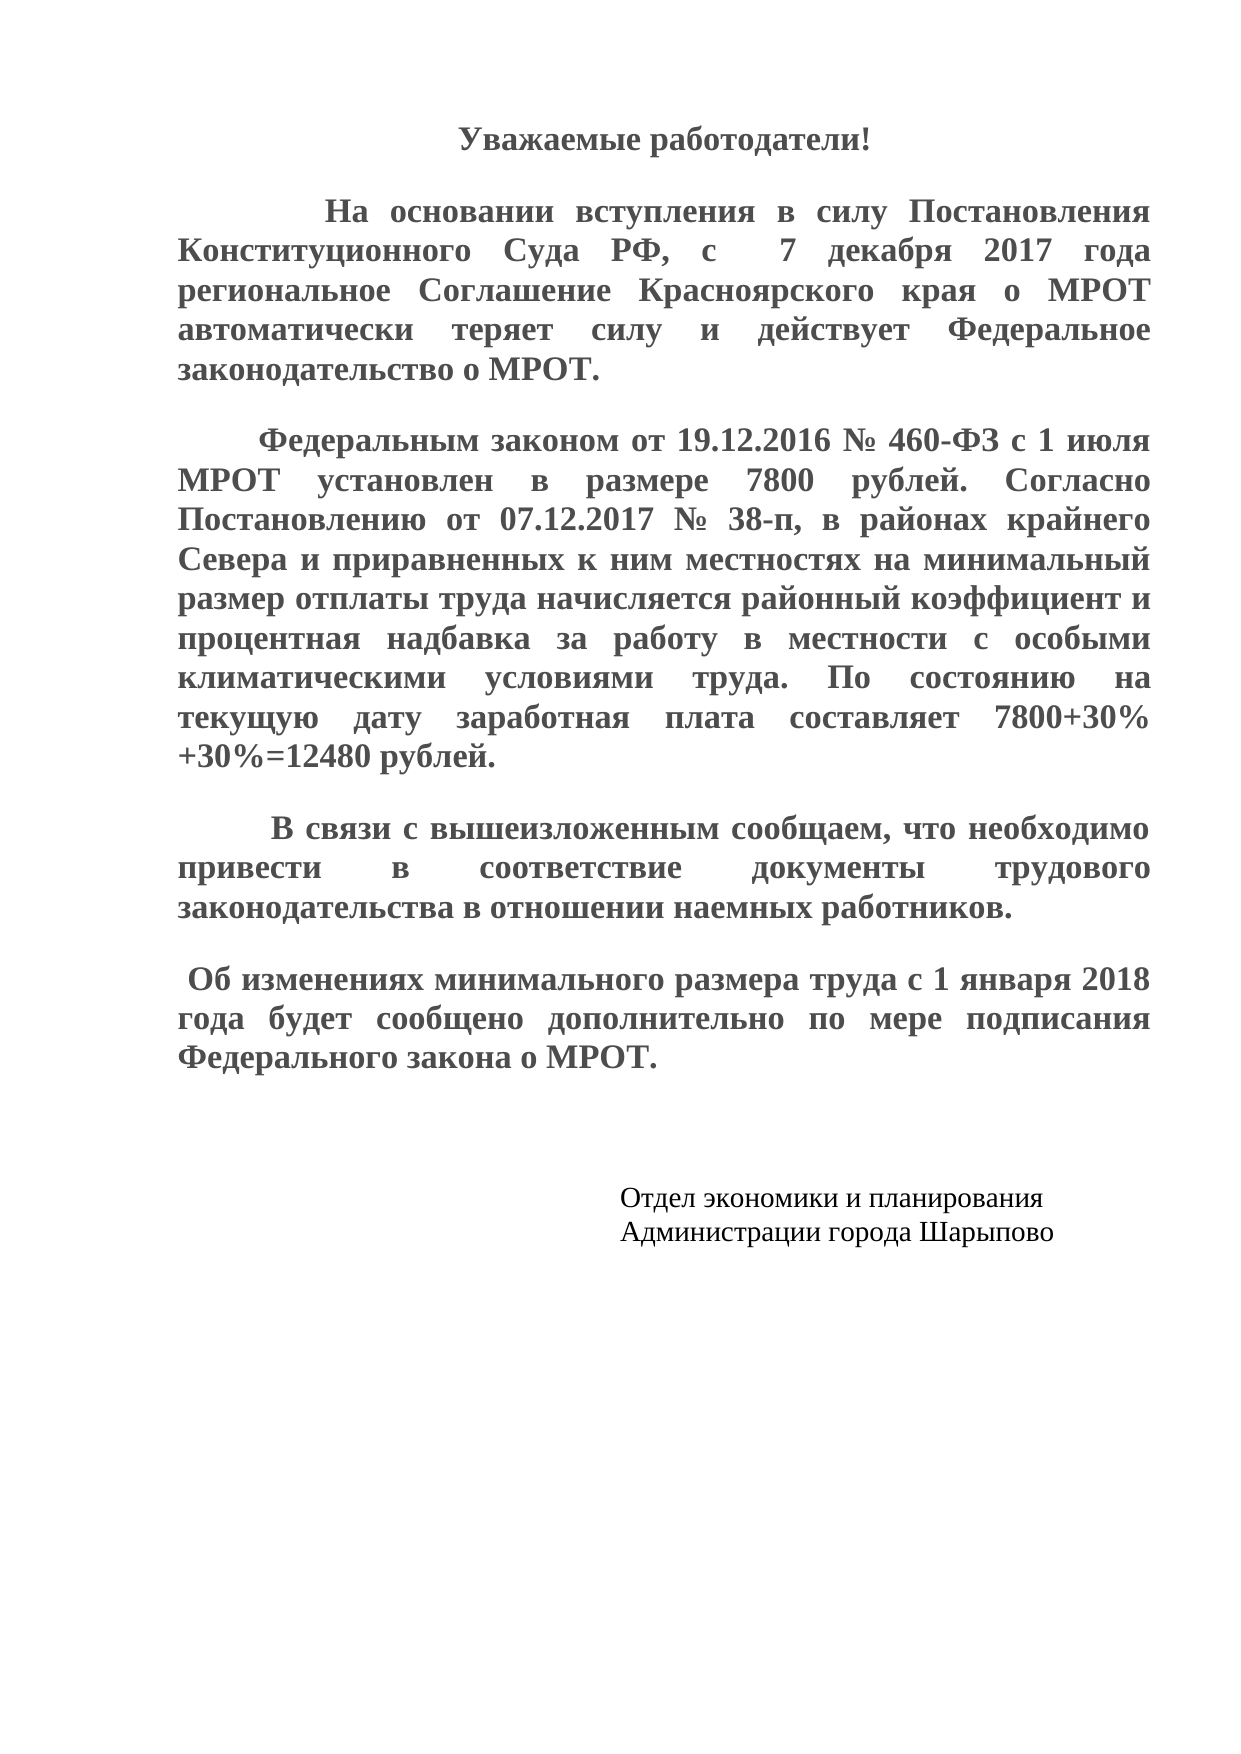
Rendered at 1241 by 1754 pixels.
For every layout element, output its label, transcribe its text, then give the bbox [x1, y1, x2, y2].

text Федеральным законом от 19.12.2016 № 460-ФЗ с 1 июля МРОТ установлен в размере 7800 рублей. Согласно Постановлению от 07.12.2017 № 38-п, в районах крайнего Севера и приравненных к ним местностях на минимальный размер отплаты труда начисляется районный коэффициент и процентная надбавка за работу в местности с особыми климатическими условиями труда. По состоянию на текущую дату заработная плата составляет 7800+30%+30%=12480 рублей. [177, 419, 1152, 775]
text Отдел экономики и планирования [620, 1180, 1152, 1214]
text Уважаемые работодатели! [177, 118, 1152, 158]
text Администрации города Шарыпово [620, 1214, 1152, 1247]
text В связи с вышеизложенным сообщаем, что необходимо привести в соответствие документы трудового законодательства в отношении наемных работников. [177, 807, 1152, 926]
text Об изменениях минимального размера труда с 1 января 2018 года будет сообщено дополнительно по мере подписания Федерального закона о МРОТ. [177, 958, 1152, 1076]
text На основании вступления в силу Постановления Конституционного Суда РФ, с 7 декабря 2017 года региональное Соглашение Красноярского края о МРОТ автоматически теряет силу и действует Федеральное законодательство о МРОТ. [177, 190, 1152, 387]
